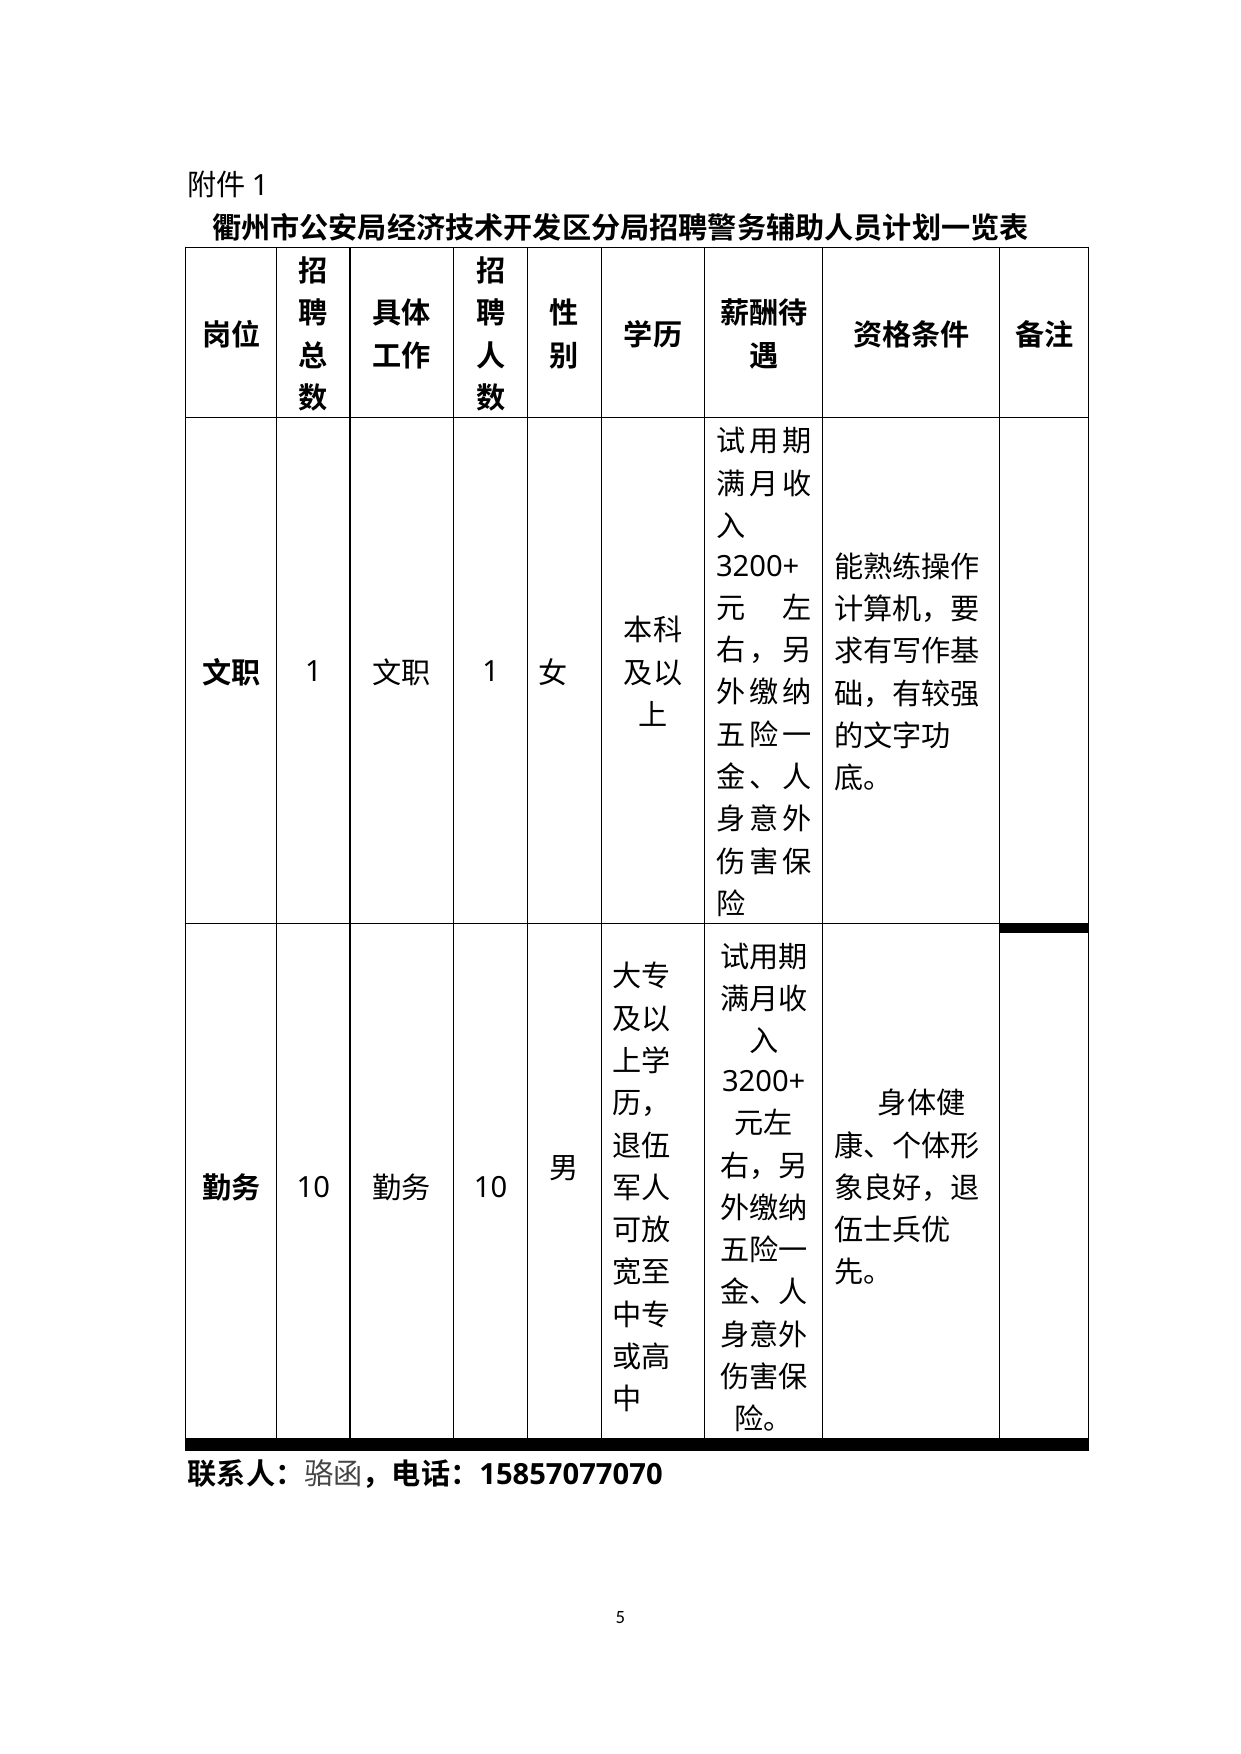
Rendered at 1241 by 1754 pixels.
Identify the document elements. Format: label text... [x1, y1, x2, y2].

table_cell 身体健康、个体形象良好，退伍士兵优先。 [823, 924, 999, 1438]
table_header 薪酬待遇 [705, 248, 822, 417]
table_cell 能熟练操作计算机，要求有写作基础，有较强的文字功底。 [823, 418, 999, 923]
text 联系人：骆函，电话：15857077070 [187, 1451, 1053, 1493]
table_cell 试用期满月收入3200+元左右，另外缴纳五险一金、人身意外伤害保险 [705, 418, 822, 923]
table_header 资格条件 [823, 248, 999, 417]
table_cell 大专及以上学历，退伍军人可放宽至中专或高中 [602, 924, 704, 1438]
table_cell 勤务 [351, 924, 453, 1438]
table_header 性别 [528, 248, 601, 417]
table_header 具体工作 [351, 248, 453, 417]
table_cell 本科及以上 [602, 418, 704, 923]
text 附件1 [187, 162, 1053, 204]
table_cell 10 [277, 924, 349, 1438]
table_cell 文职 [351, 418, 453, 923]
table_cell 男 [528, 924, 601, 1438]
table_header 学历 [602, 248, 704, 417]
table_cell 女 [528, 418, 601, 923]
text 衢州市公安局经济技术开发区分局招聘警务辅助人员计划一览表 [187, 204, 1053, 247]
table_header 招聘人数 [454, 248, 527, 417]
table_header 备注 [1000, 248, 1088, 417]
table_cell [1000, 418, 1088, 923]
table_cell 1 [454, 418, 527, 923]
table_header 岗位 [186, 248, 276, 417]
table_cell 10 [454, 924, 527, 1438]
table_cell 1 [277, 418, 349, 923]
table_header 招聘总数 [277, 248, 349, 417]
table_cell 文职 [186, 418, 276, 923]
table_cell [1000, 933, 1088, 1438]
table_cell 试用期满月收入3200+元左右，另外缴纳五险一金、人身意外伤害保险。 [705, 924, 822, 1438]
table_cell 勤务 [186, 924, 276, 1438]
